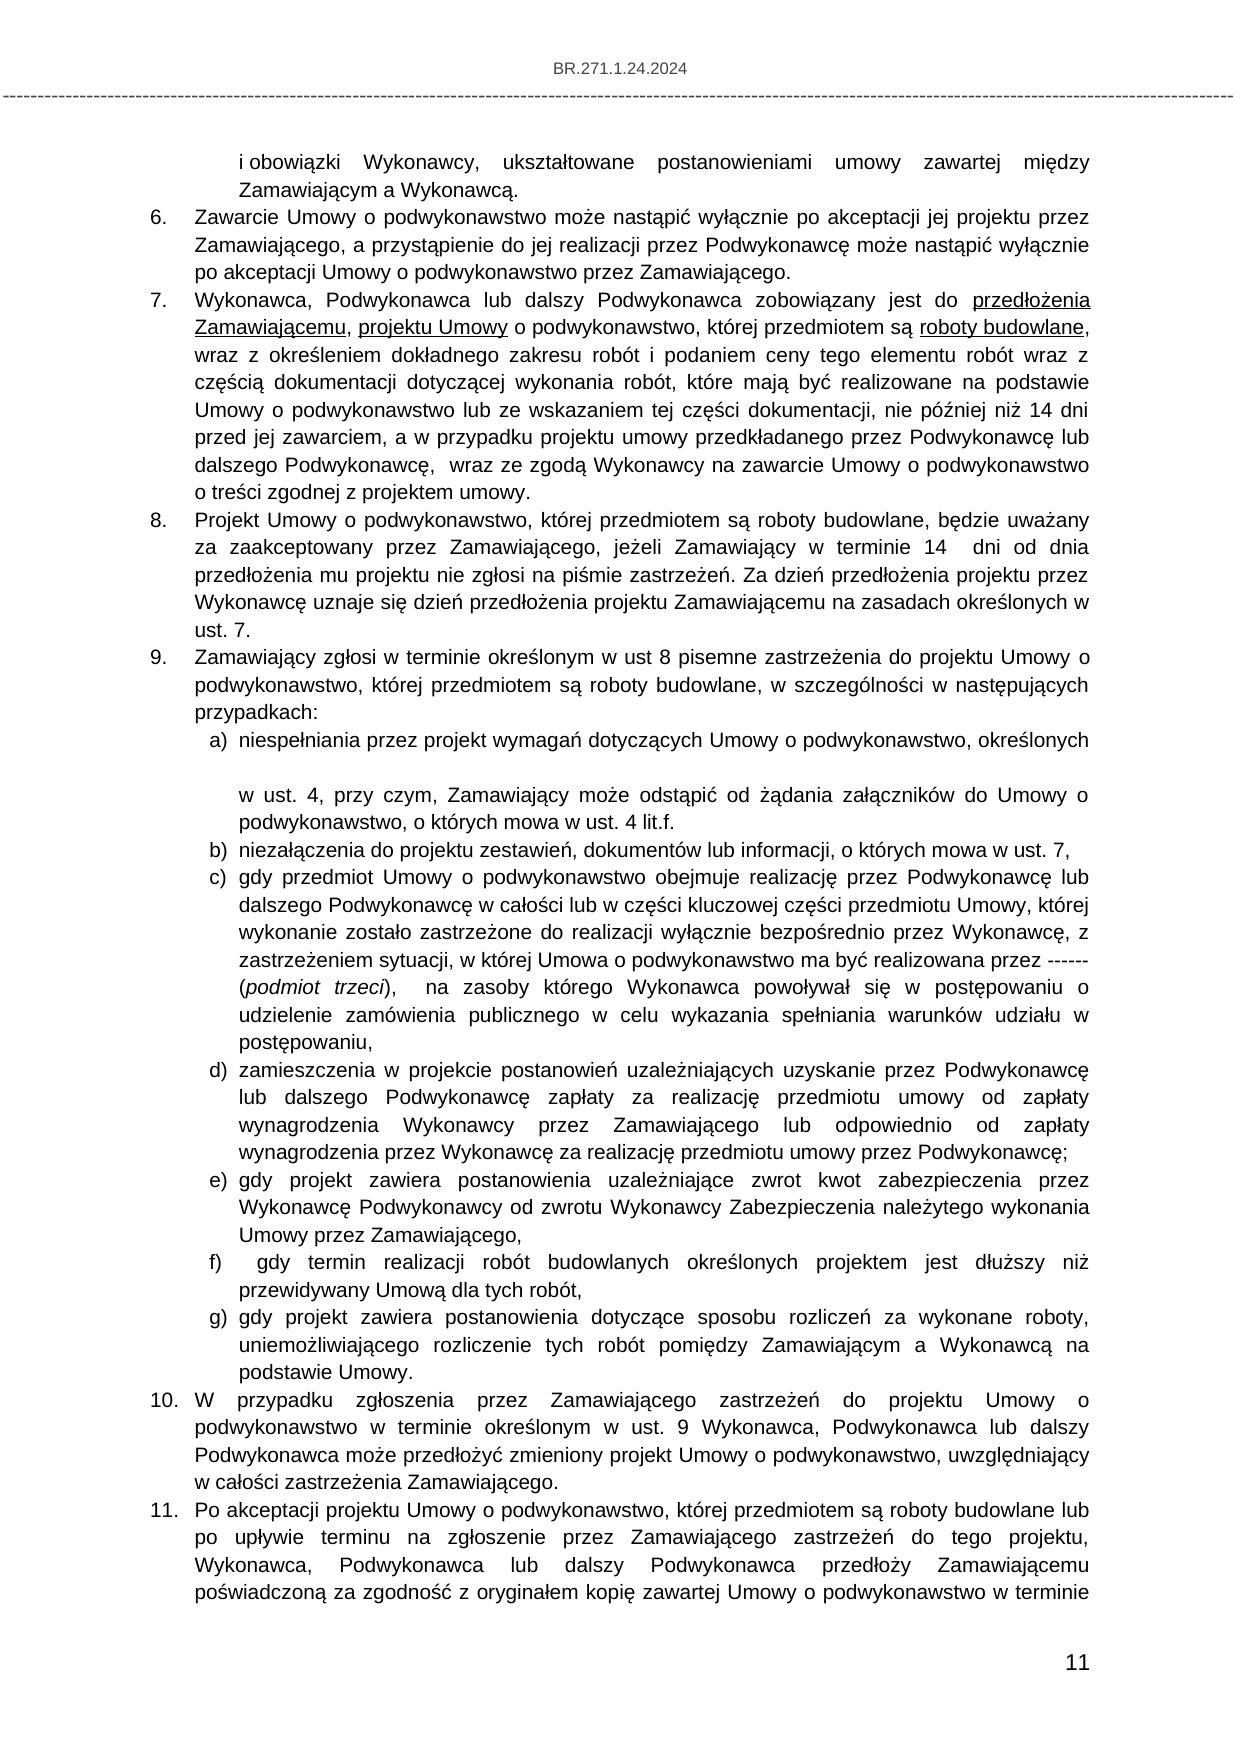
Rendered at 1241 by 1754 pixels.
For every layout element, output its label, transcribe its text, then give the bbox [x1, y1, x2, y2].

list W przypadku zgłoszenia przez Zamawiającego zastrzeżeń do projektu Umowy o podwykonawstwo w terminie określonym w ust. 9 Wykonawca, Podwykonawca lub dalszy Podwykonawca może przedłożyć zmieniony projekt Umowy o podwykonawstwo, uwzględniający w całości zastrzeżenia Zamawiającego. [150, 1387, 1090, 1494]
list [209, 150, 1090, 201]
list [150, 1497, 1090, 1604]
list Zamawiający zgłosi w terminie określonym w ust 8 pisemne zastrzeżenia do projektu Umowy o podwykonawstwo, której przedmiotem są roboty budowlane, w szczególności w następujących przypadkach: [150, 645, 1090, 724]
list Wykonawca, Podwykonawca lub dalszy Podwykonawca zobowiązany jest do przedłożenia Zamawiającemu, projektu Umowy o podwykonawstwo, której przedmiotem są roboty budowlane, wraz z określeniem dokładnego zakresu robót i podaniem ceny tego elementu robót wraz z częścią dokumentacji dotyczącej wykonania robót, które mają być realizowane na podstawie Umowy o podwykonawstwo lub ze wskazaniem tej części dokumentacji, nie później niż 14 dni przed jej zawarciem, a w przypadku projektu umowy przedkładanego przez Podwykonawcę lub dalszego Podwykonawcę, wraz ze zgodą Wykonawcy na zawarcie Umowy o podwykonawstwo o treści zgodnej z projektem umowy. [150, 287, 1090, 504]
list gdy przedmiot Umowy o podwykonawstwo obejmuje realizację przez Podwykonawcę lub dalszego Podwykonawcę w całości lub w części kluczowej części przedmiotu Umowy, której wykonanie zostało zastrzeżone do realizacji wyłącznie bezpośrednio przez Wykonawcę, z zastrzeżeniem sytuacji, w której Umowa o podwykonawstwo ma być realizowana przez ------(podmiot trzeci), na zasoby którego Wykonawca powoływał się w postępowaniu o udzielenie zamówienia publicznego w celu wykazania spełniania warunków udziału w postępowaniu, [209, 865, 1090, 1054]
list niezałączenia do projektu zestawień, dokumentów lub informacji, o których mowa w ust. 7, [209, 837, 1090, 861]
list niespełniania przez projekt wymagań dotyczących Umowy o podwykonawstwo, określonych w ust. 4, przy czym, Zamawiający może odstąpić od żądania załączników do Umowy o podwykonawstwo, o których mowa w ust. 4 lit.f. [209, 727, 1090, 834]
list zamieszczenia w projekcie postanowień uzależniających uzyskanie przez Podwykonawcę lub dalszego Podwykonawcę zapłaty za realizację przedmiotu umowy od zapłaty wynagrodzenia Wykonawcy przez Zamawiającego lub odpowiednio od zapłaty wynagrodzenia przez Wykonawcę za realizację przedmiotu umowy przez Podwykonawcę; [209, 1057, 1090, 1164]
list gdy termin realizacji robót budowlanych określonych projektem jest dłuższy niż przewidywany Umową dla tych robót, [209, 1250, 1090, 1301]
list Zawarcie Umowy o podwykonawstwo może nastąpić wyłącznie po akceptacji jej projektu przez Zamawiającego, a przystąpienie do jej realizacji przez Podwykonawcę może nastąpić wyłącznie po akceptacji Umowy o podwykonawstwo przez Zamawiającego. [150, 205, 1090, 284]
list Projekt Umowy o podwykonawstwo, której przedmiotem są roboty budowlane, będzie uważany za zaakceptowany przez Zamawiającego, jeżeli Zamawiający w terminie 14 dni od dnia przedłożenia mu projektu nie zgłosi na piśmie zastrzeżeń. Za dzień przedłożenia projektu przez Wykonawcę uznaje się dzień przedłożenia projektu Zamawiającemu na zasadach określonych w ust. 7. [150, 507, 1090, 641]
list gdy projekt zawiera postanowienia dotyczące sposobu rozliczeń za wykonane roboty, uniemożliwiającego rozliczenie tych robót pomiędzy Zamawiającym a Wykonawcą na podstawie Umowy. [209, 1305, 1090, 1384]
list gdy projekt zawiera postanowienia uzależniające zwrot kwot zabezpieczenia przez Wykonawcę Podwykonawcy od zwrotu Wykonawcy Zabezpieczenia należytego wykonania Umowy przez Zamawiającego, [209, 1167, 1090, 1246]
